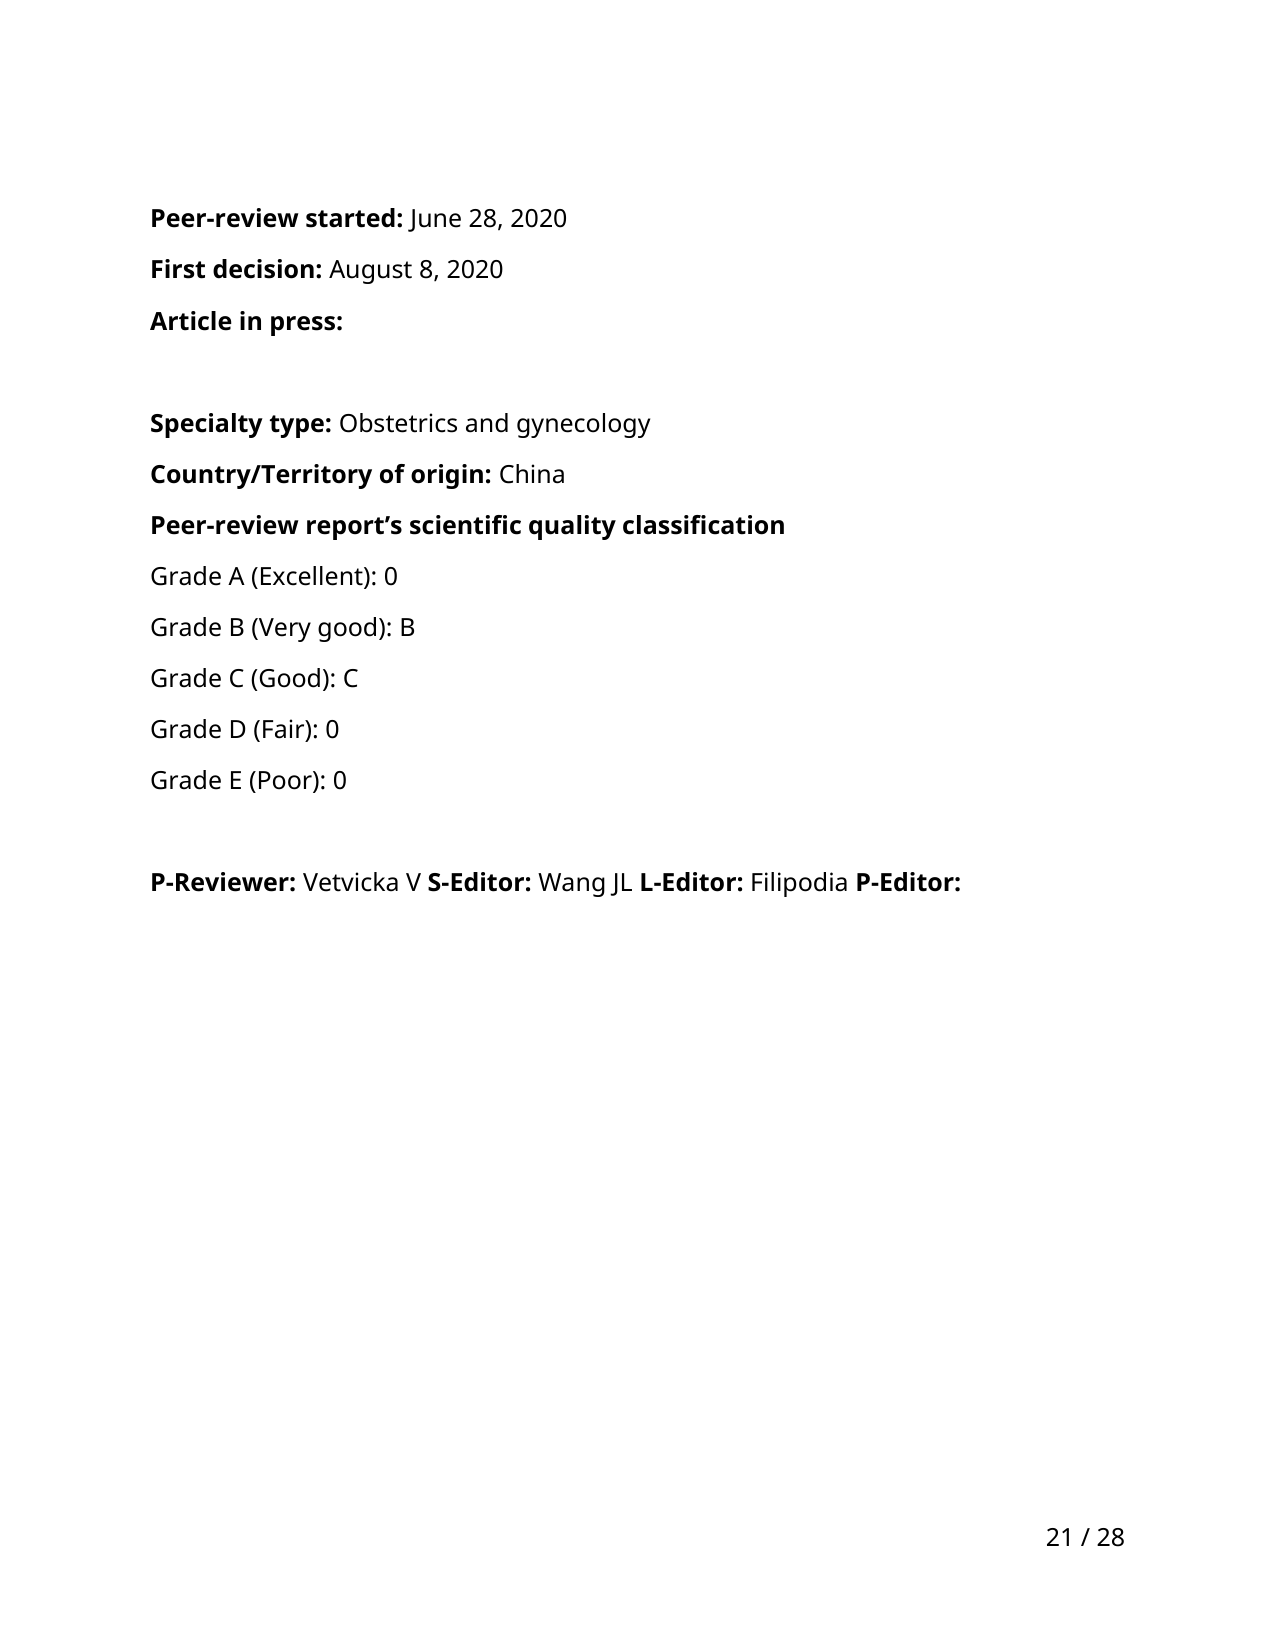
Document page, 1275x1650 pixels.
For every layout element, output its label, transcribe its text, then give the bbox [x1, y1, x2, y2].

text P-Reviewer: Vetvicka V S-Editor: Wang JL L-Editor: Filipodia P-Editor: [150, 864, 1125, 899]
text Grade D (Fair): 0 [150, 711, 1125, 746]
text Peer-review report’s scientific quality classification [150, 507, 1125, 541]
text Grade A (Excellent): 0 [150, 558, 1125, 592]
text Specialty type: Obstetrics and gynecology [150, 405, 1125, 439]
text Grade C (Good): C [150, 660, 1125, 694]
text Country/Territory of origin: China [150, 456, 1125, 490]
text First decision: August 8, 2020 [150, 252, 1125, 286]
text Grade E (Poor): 0 [150, 762, 1125, 797]
text Peer-review started: June 28, 2020 [150, 201, 1125, 235]
text Article in press: [150, 303, 1125, 337]
text Grade B (Very good): B [150, 609, 1125, 643]
